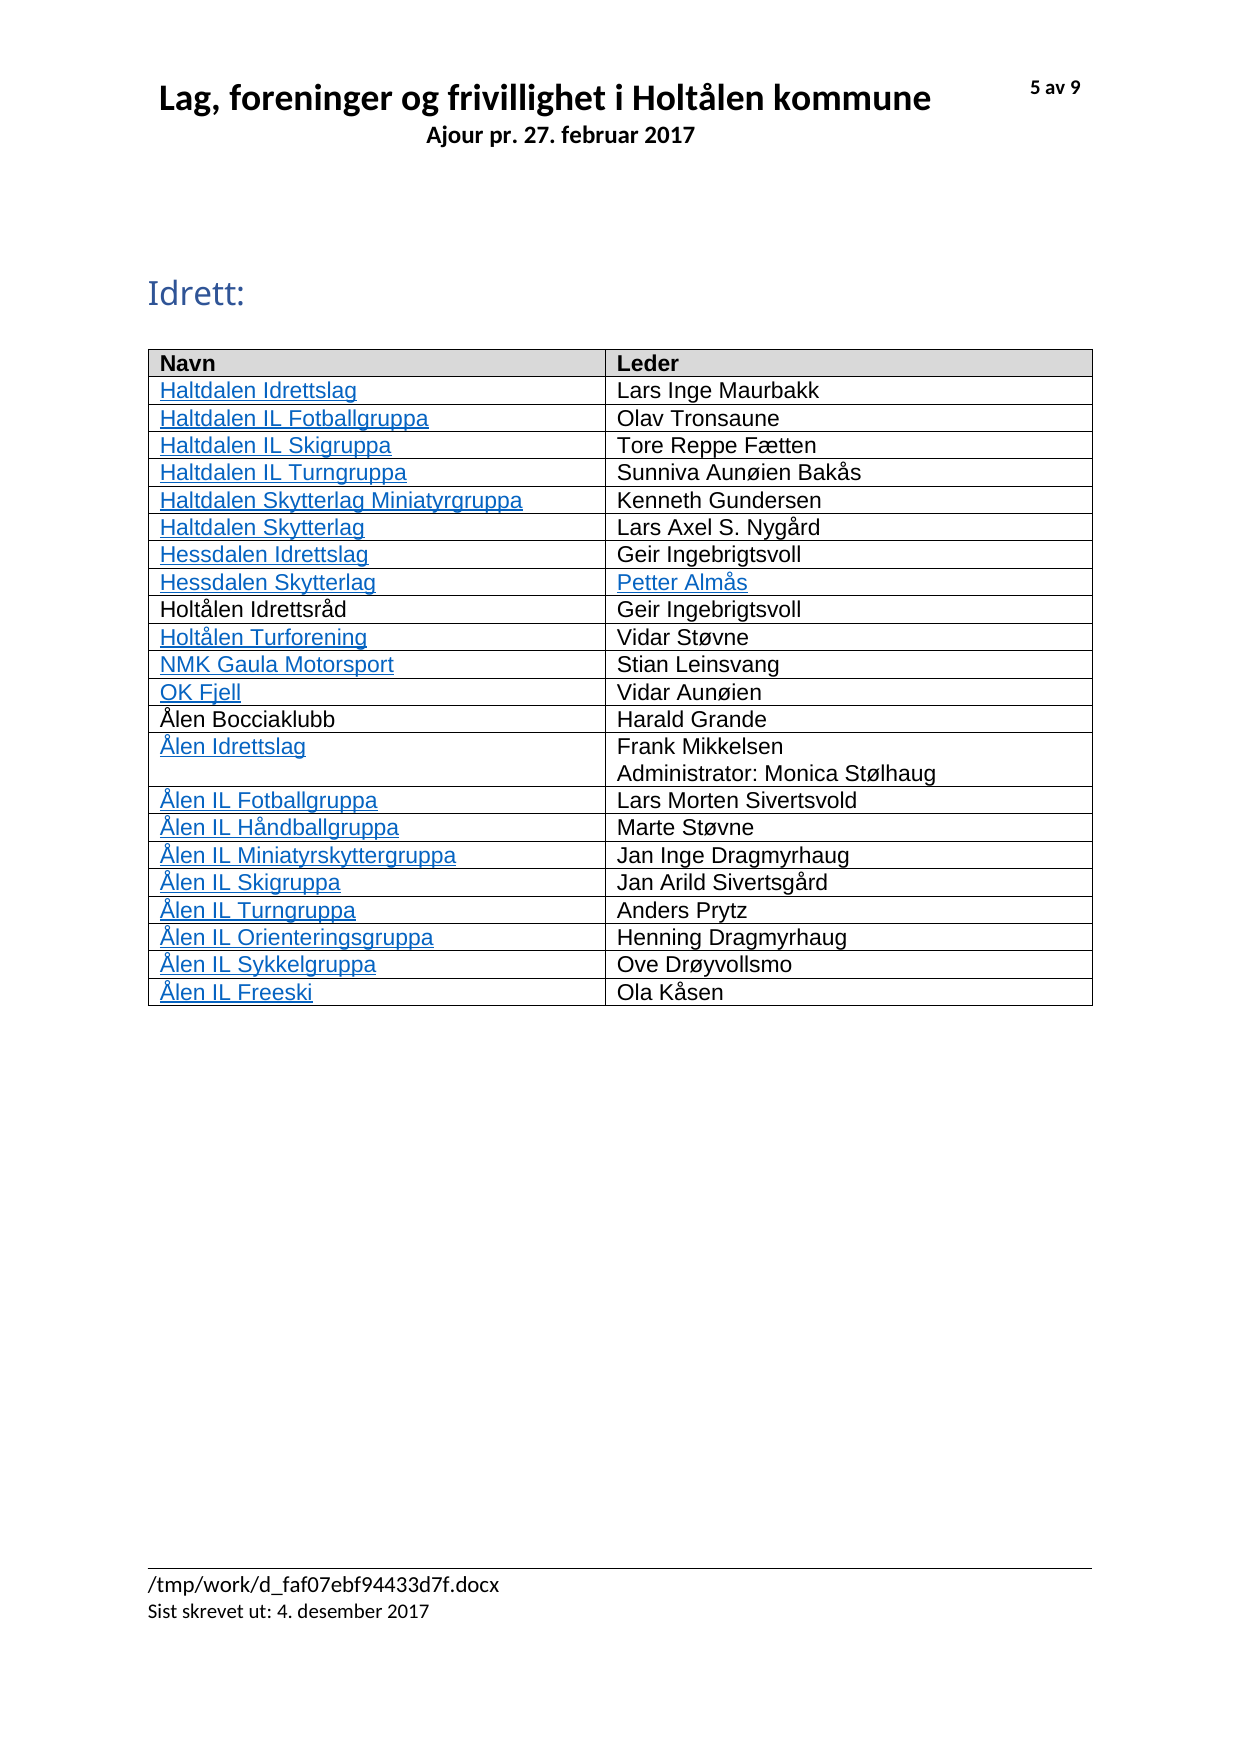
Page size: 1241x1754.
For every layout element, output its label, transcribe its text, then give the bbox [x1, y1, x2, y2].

table_cell Haltdalen IL Fotballgruppa [149, 405, 605, 431]
table_cell Ålen IL Turngruppa [149, 897, 605, 923]
table_cell Henning Dragmyrhaug [606, 924, 1092, 950]
table_cell Holtålen Turforening [149, 624, 605, 650]
table_cell Haltdalen Skytterlag Miniatyrgruppa [149, 487, 605, 513]
table_header Navn [149, 350, 605, 376]
table_header Leder [606, 350, 1092, 376]
table_cell Stian Leinsvang [606, 651, 1092, 677]
table_cell Ålen Bocciaklubb [149, 706, 605, 732]
table_cell Marte Støvne [606, 814, 1092, 841]
table_cell Lars Inge Maurbakk [606, 377, 1092, 403]
table_cell Ålen IL Freeski [149, 979, 605, 1005]
table_cell Harald Grande [606, 706, 1092, 732]
table_cell Geir Ingebrigtsvoll [606, 596, 1092, 623]
table_cell Frank Mikkelsen Administrator: Monica Stølhaug [606, 733, 1092, 786]
table_cell Vidar Aunøien [606, 679, 1092, 705]
table_cell Petter Almås [606, 569, 1092, 595]
table_cell Anders Prytz [606, 897, 1092, 923]
table_cell Haltdalen Idrettslag [149, 377, 605, 403]
table_cell Geir Ingebrigtsvoll [606, 541, 1092, 568]
table_cell Tore Reppe Fætten [606, 432, 1092, 458]
table_cell Lars Axel S. Nygård [606, 514, 1092, 540]
table_cell NMK Gaula Motorsport [149, 651, 605, 677]
table_cell Haltdalen Skytterlag [149, 514, 605, 540]
subtitle Idrett: [148, 270, 1092, 315]
table_cell Ålen Idrettslag [149, 733, 605, 786]
table_cell Kenneth Gundersen [606, 487, 1092, 513]
table_cell Hessdalen Skytterlag [149, 569, 605, 595]
table_cell Lars Morten Sivertsvold [606, 787, 1092, 813]
table_cell Jan Inge Dragmyrhaug [606, 842, 1092, 868]
table_cell Hessdalen Idrettslag [149, 541, 605, 568]
table_cell Vidar Støvne [606, 624, 1092, 650]
table_cell Ålen IL Miniatyrskyttergruppa [149, 842, 605, 868]
table_cell Jan Arild Sivertsgård [606, 869, 1092, 896]
table_cell Haltdalen IL Turngruppa [149, 459, 605, 486]
table_cell OK Fjell [149, 679, 605, 705]
table_cell Haltdalen IL Skigruppa [149, 432, 605, 458]
table_cell Ålen IL Skigruppa [149, 869, 605, 896]
table_cell Holtålen Idrettsråd [149, 596, 605, 623]
table_cell Ålen IL Sykkelgruppa [149, 951, 605, 978]
table_cell Ove Drøyvollsmo [606, 951, 1092, 978]
table_cell Sunniva Aunøien Bakås [606, 459, 1092, 486]
table_cell Ålen IL Orienteringsgruppa [149, 924, 605, 950]
table_cell Ålen IL Fotballgruppa [149, 787, 605, 813]
table_cell Ola Kåsen [606, 979, 1092, 1005]
table_cell Olav Tronsaune [606, 405, 1092, 431]
table_cell Ålen IL Håndballgruppa [149, 814, 605, 841]
